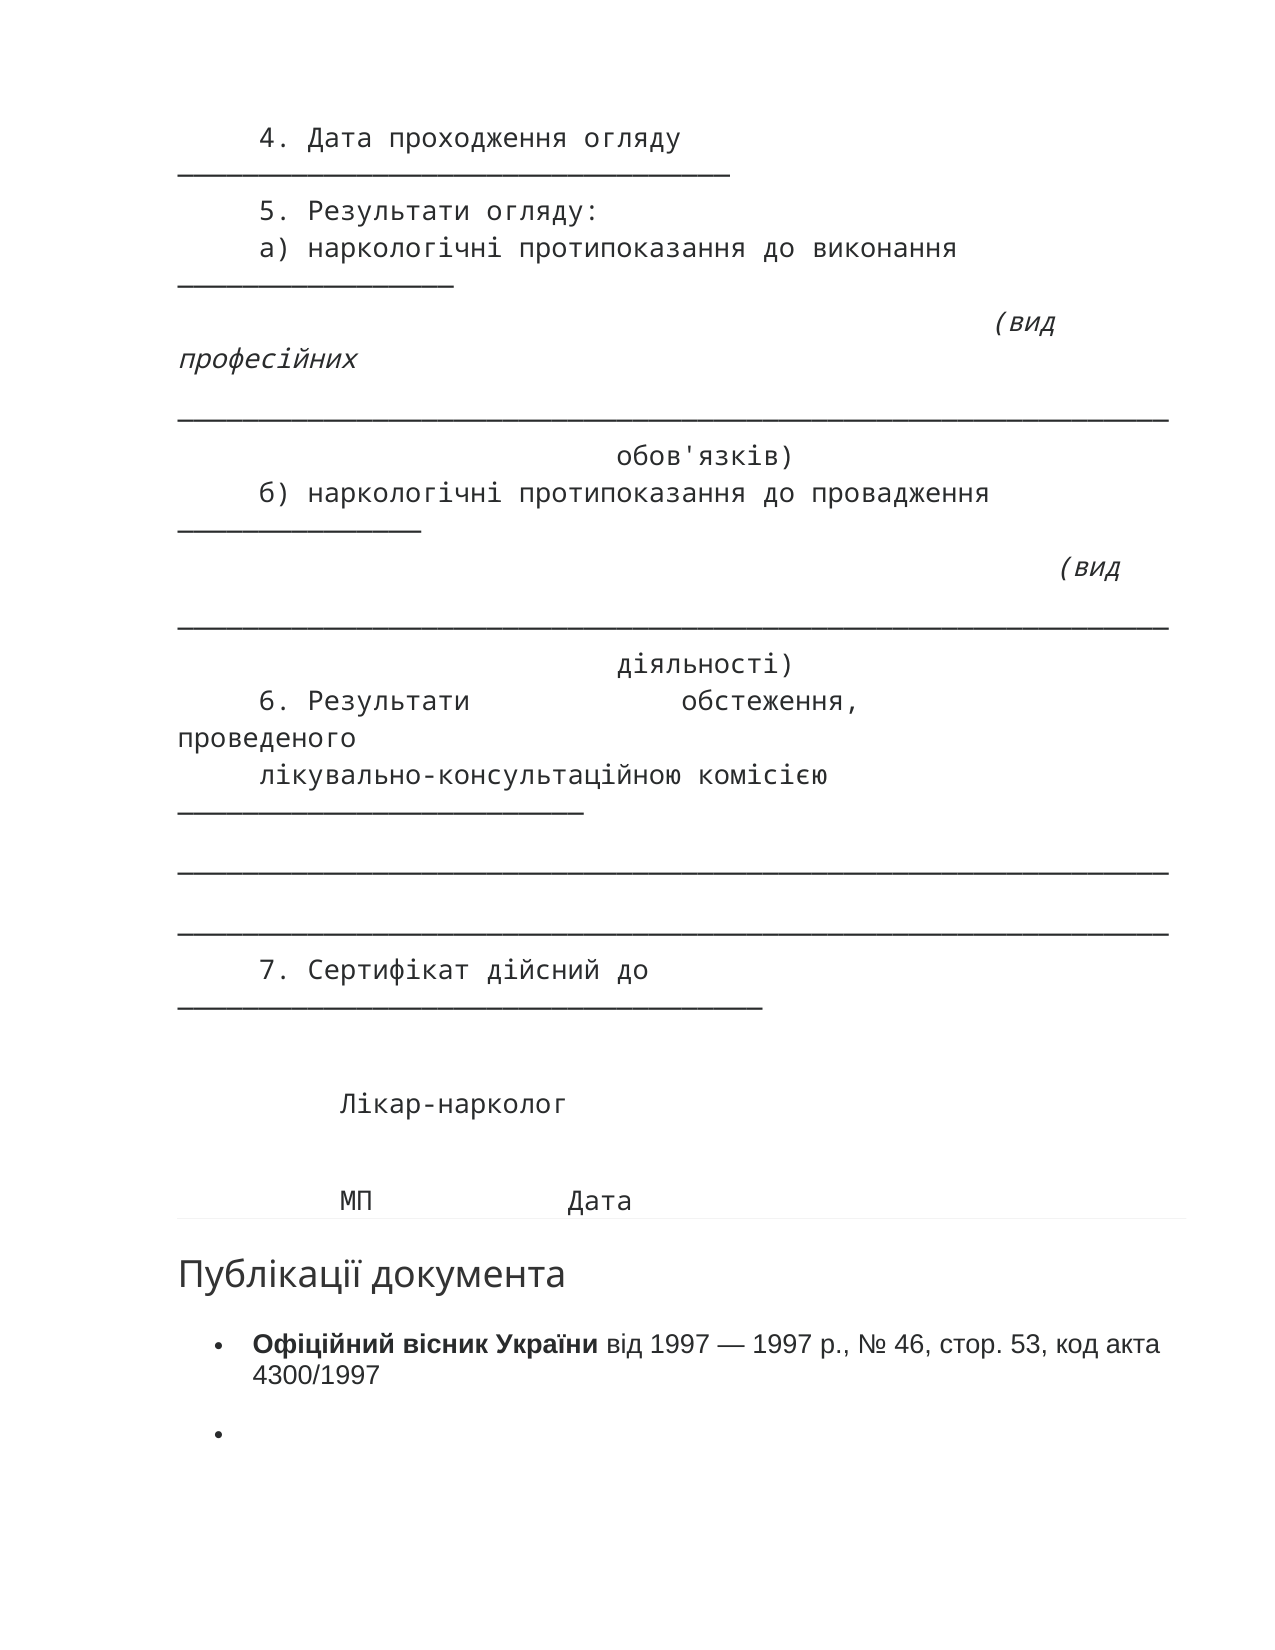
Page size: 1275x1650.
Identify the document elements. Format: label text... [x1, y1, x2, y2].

subtitle Публікації документа [177, 1247, 1186, 1298]
text ————————————————————————————————————————————————————————————— [177, 890, 1186, 950]
text 4. Дата проходження огляду —————————————————————————————————— [177, 118, 1186, 192]
text ————————————————————————————————————————————————————————————— [177, 584, 1186, 645]
text (вид [177, 547, 1186, 584]
text діяльності) 6. Результати обстеження, проведеного [177, 645, 1186, 755]
text (вид професійних [177, 302, 1186, 376]
text 5. Результати огляду: [177, 192, 1186, 229]
text лікувально-консультаційною комісією ————————————————————————— [177, 755, 1186, 829]
text Лікар-нарколог [177, 1084, 1186, 1182]
text ————————————————————————————————————————————————————————————— [177, 829, 1186, 890]
text ————————————————————————————————————————————————————————————— [177, 376, 1186, 437]
text МП Дата [177, 1182, 1186, 1218]
text обов'язків) б) наркологічні протипоказання до провадження ——————————————— [177, 437, 1186, 547]
text а) наркологічні протипоказання до виконання ————————————————— [177, 229, 1186, 302]
text 7. Сертифікат дійсний до ———————————————————————————————————— [177, 950, 1186, 1084]
list Офіційний вісник України від 1997 — 1997 р., № 46, стор. 53, код акта 4300/1997 [215, 1328, 1186, 1390]
